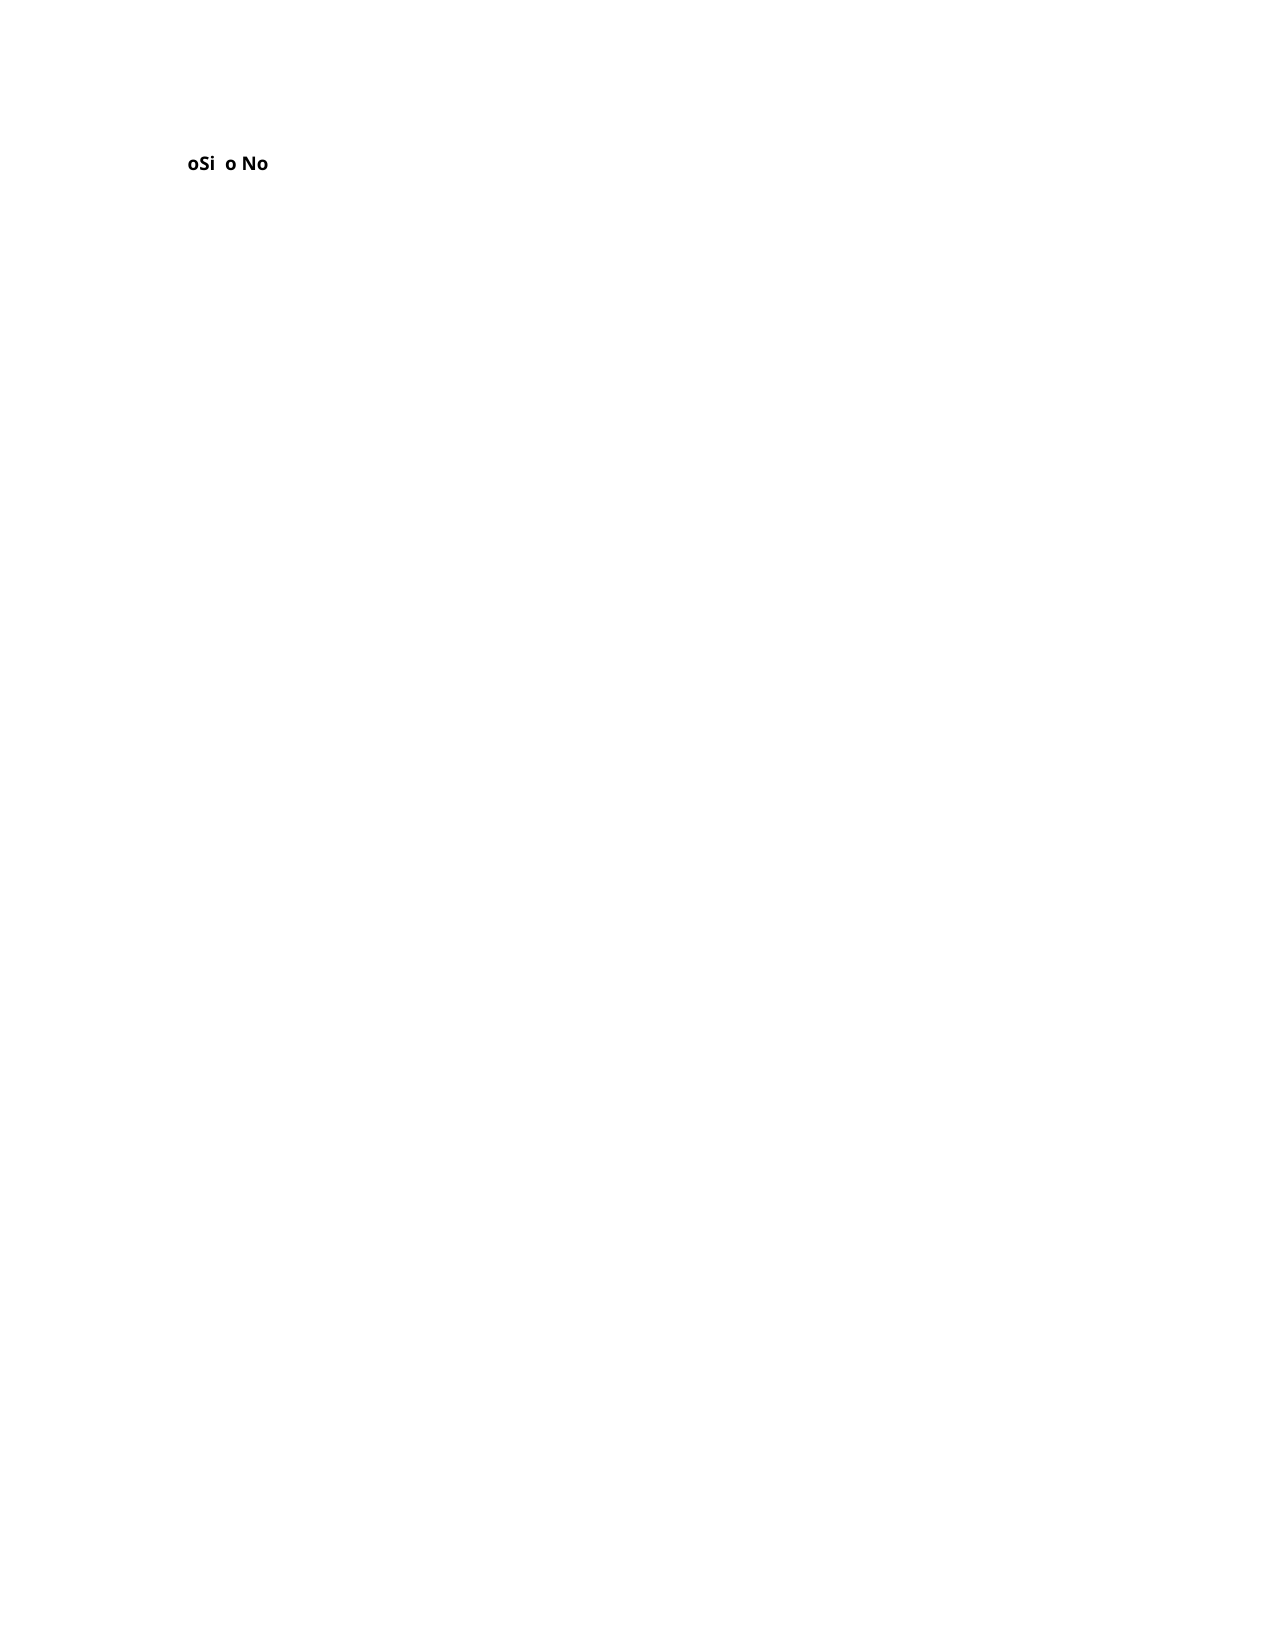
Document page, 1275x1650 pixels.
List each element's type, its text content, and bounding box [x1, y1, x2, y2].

text oSi o No [187, 150, 1087, 176]
